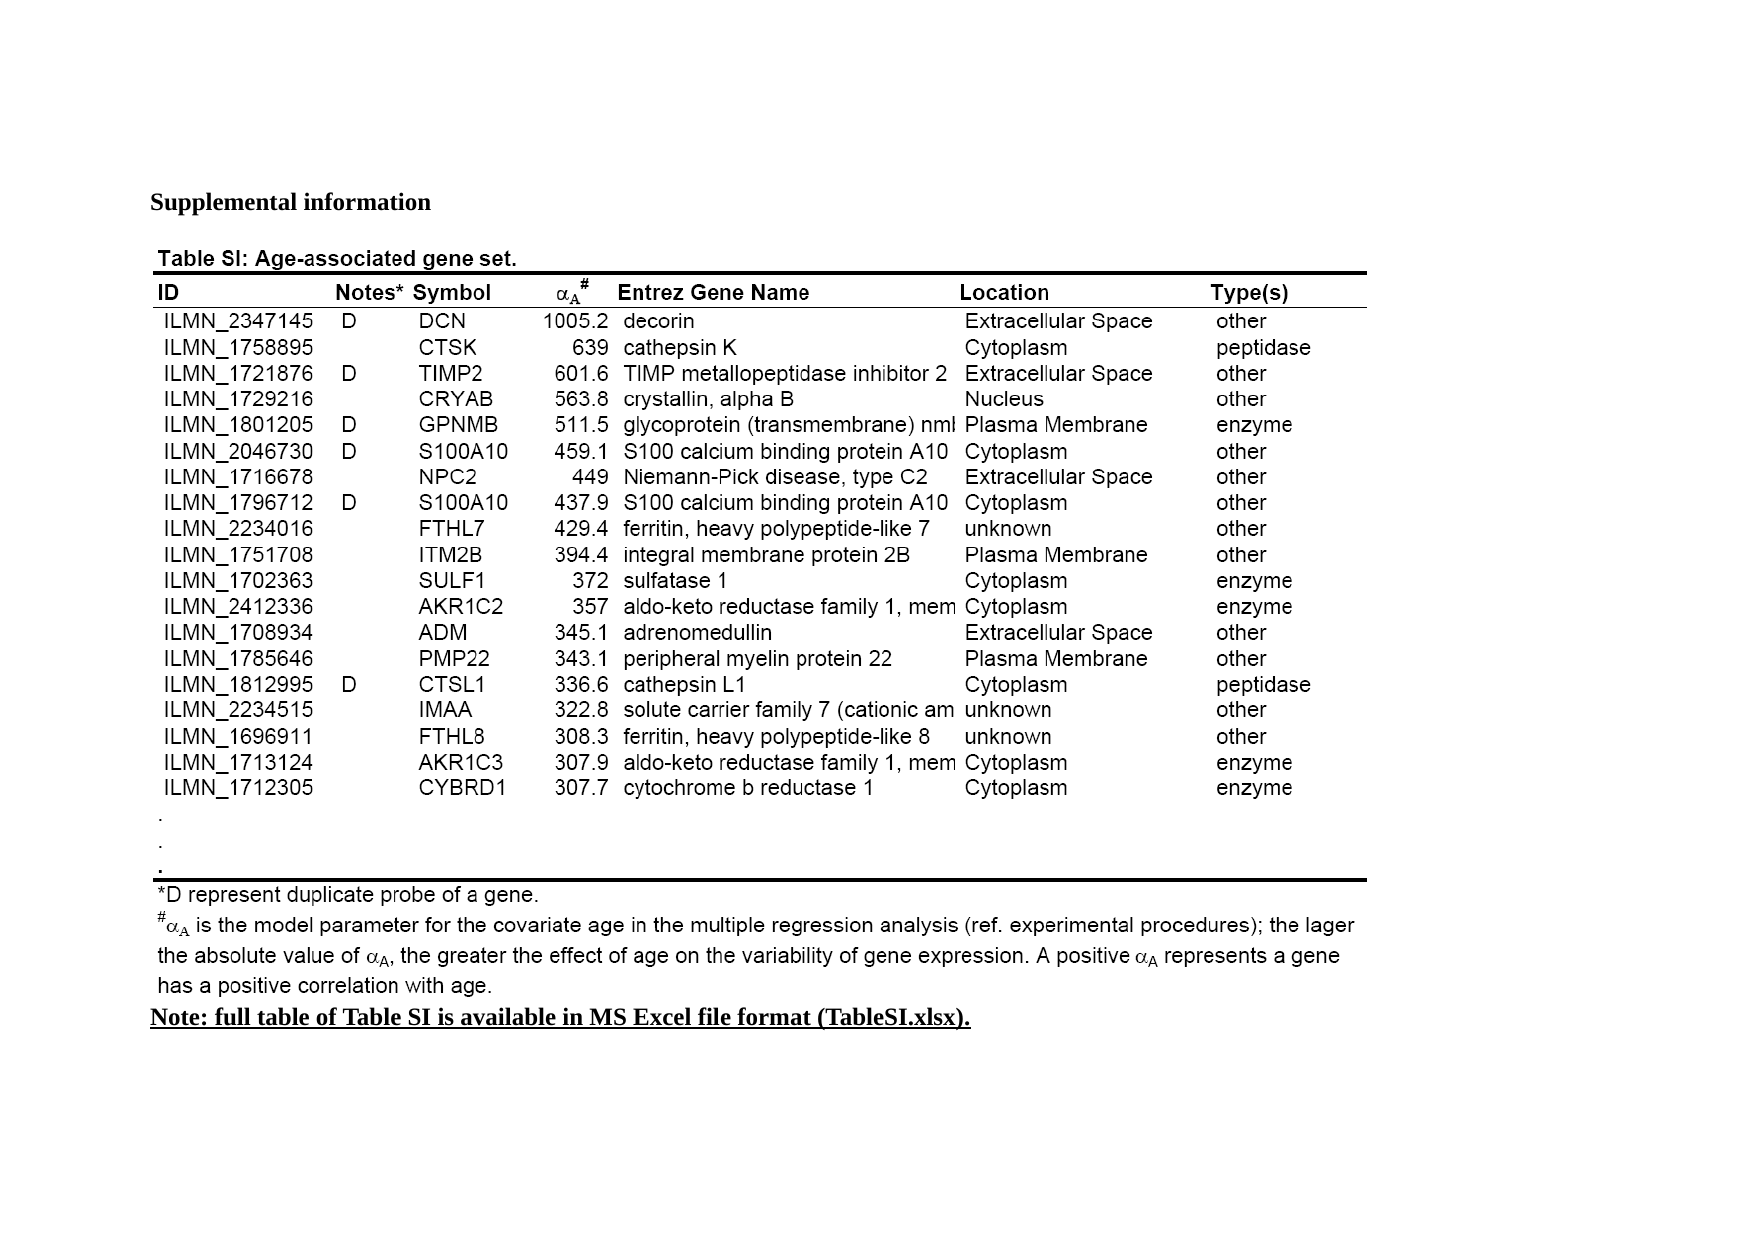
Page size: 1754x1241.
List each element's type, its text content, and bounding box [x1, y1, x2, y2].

text Supplemental information [150, 187, 1604, 216]
text Note: full table of Table SI is available in MS Excel file format (TableSI.xlsx). [150, 1002, 1604, 1031]
